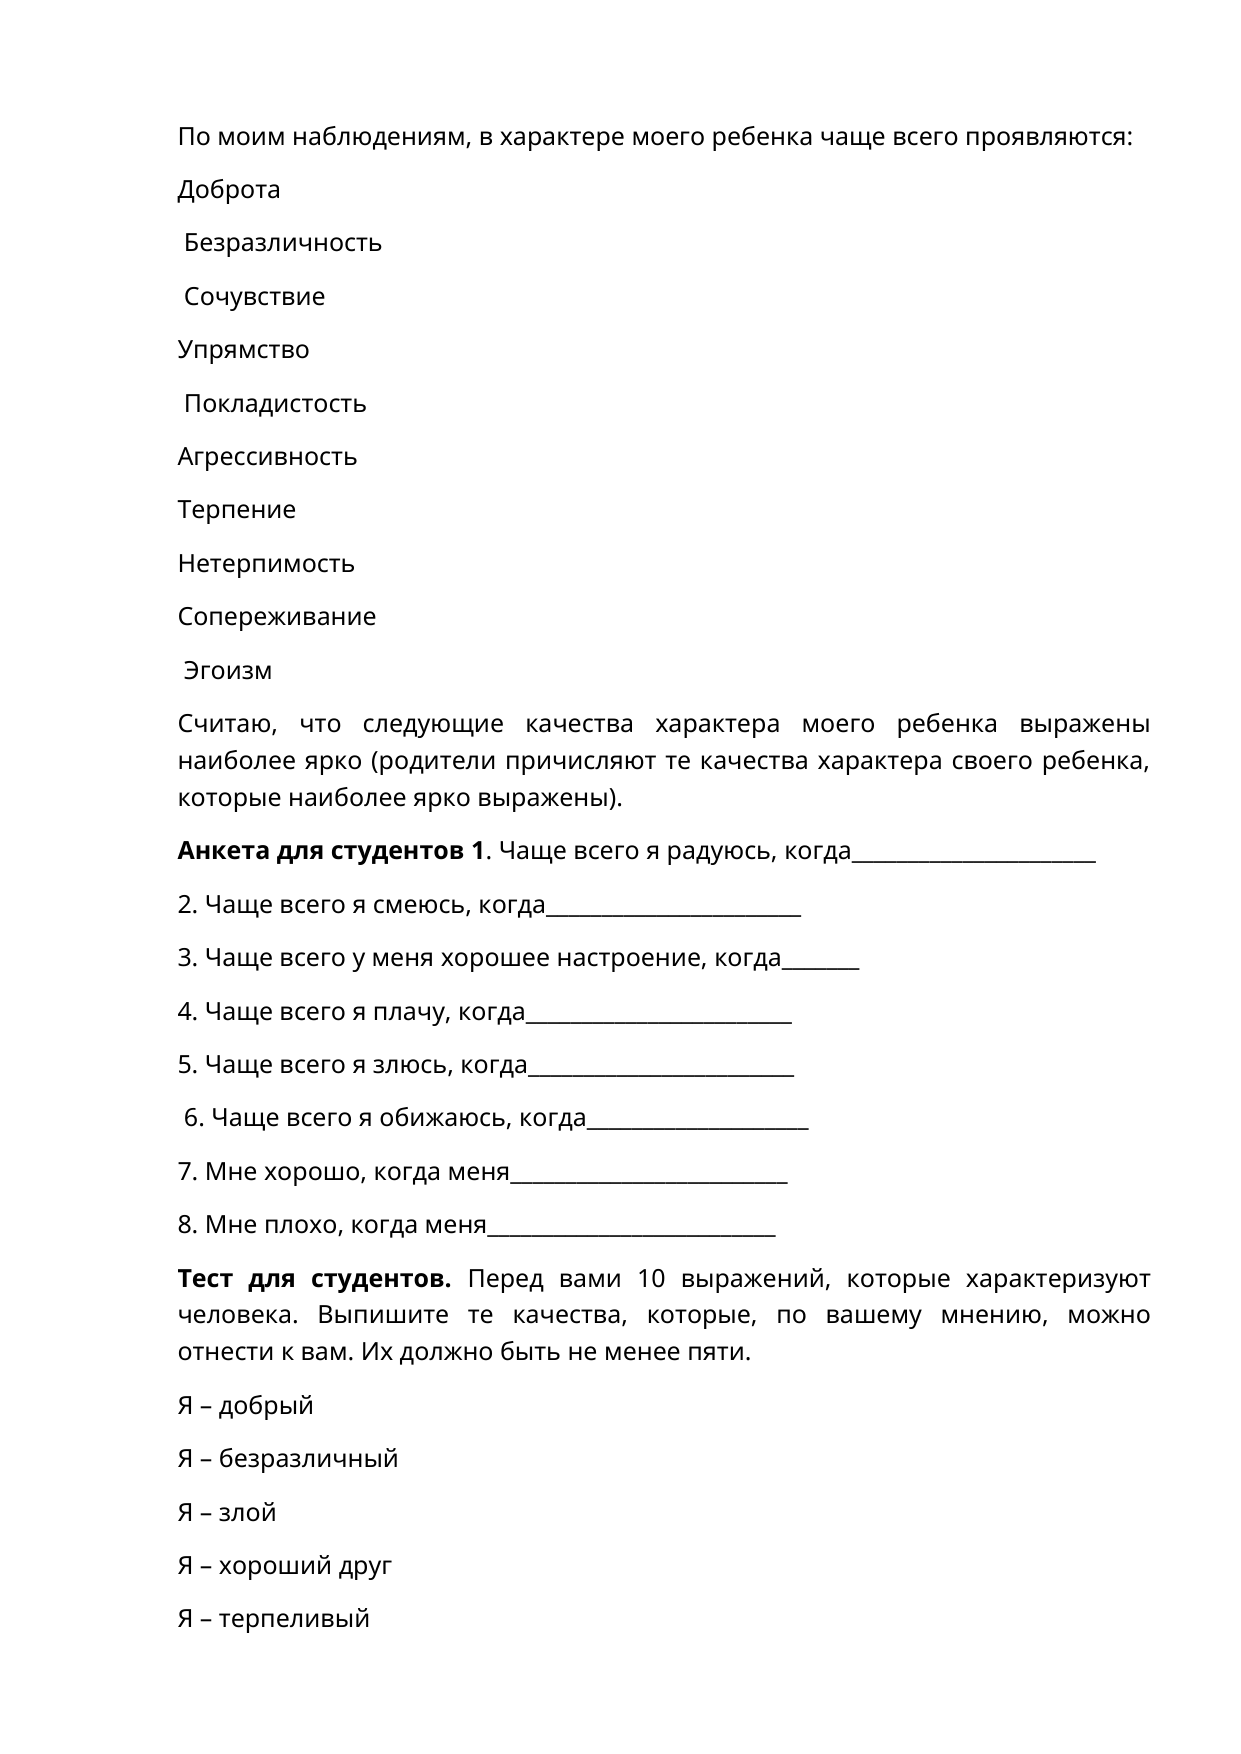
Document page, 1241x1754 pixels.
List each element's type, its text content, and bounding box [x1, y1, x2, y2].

text Сопереживание [177, 599, 1152, 633]
text 3. Чаще всего у меня хорошее настроение, когда_______ [177, 940, 1152, 974]
text 2. Чаще всего я смеюсь, когда_______________________ [177, 886, 1152, 920]
text Покладистость [177, 385, 1152, 419]
text Я – терпеливый [177, 1601, 1152, 1635]
text По моим наблюдениям, в характере моего ребенка чаще всего проявляются: [177, 118, 1152, 152]
text Терпение [177, 492, 1152, 526]
text Считаю, что следующие качества характера моего ребенка выражены наиболее ярко (родители причисляют те качества характера своего ребенка, которые наиболее ярко выражены). [177, 706, 1152, 813]
text Тест для студентов. Перед вами 10 выражений, которые характеризуют человека. Выпишите те качества, которые, по вашему мнению, можно отнести к вам. Их должно быть не менее пяти. [177, 1260, 1152, 1368]
text Упрямство [177, 332, 1152, 366]
text 6. Чаще всего я обижаюсь, когда____________________ [177, 1100, 1152, 1134]
text Анкета для студентов 1. Чаще всего я радуюсь, когда______________________ [177, 833, 1152, 867]
text Я – безразличный [177, 1441, 1152, 1475]
text Доброта [177, 172, 1152, 206]
text 7. Мне хорошо, когда меня_________________________ [177, 1153, 1152, 1188]
text Я – злой [177, 1494, 1152, 1528]
text Эгоизм [177, 652, 1152, 687]
text Безразличность [177, 225, 1152, 259]
text Нетерпимость [177, 546, 1152, 580]
text Я – хороший друг [177, 1548, 1152, 1582]
text Сочувствие [177, 278, 1152, 312]
text 5. Чаще всего я злюсь, когда________________________ [177, 1047, 1152, 1081]
text 4. Чаще всего я плачу, когда________________________ [177, 993, 1152, 1027]
text Я – добрый [177, 1387, 1152, 1421]
text Агрессивность [177, 439, 1152, 473]
text 8. Мне плохо, когда меня__________________________ [177, 1207, 1152, 1241]
